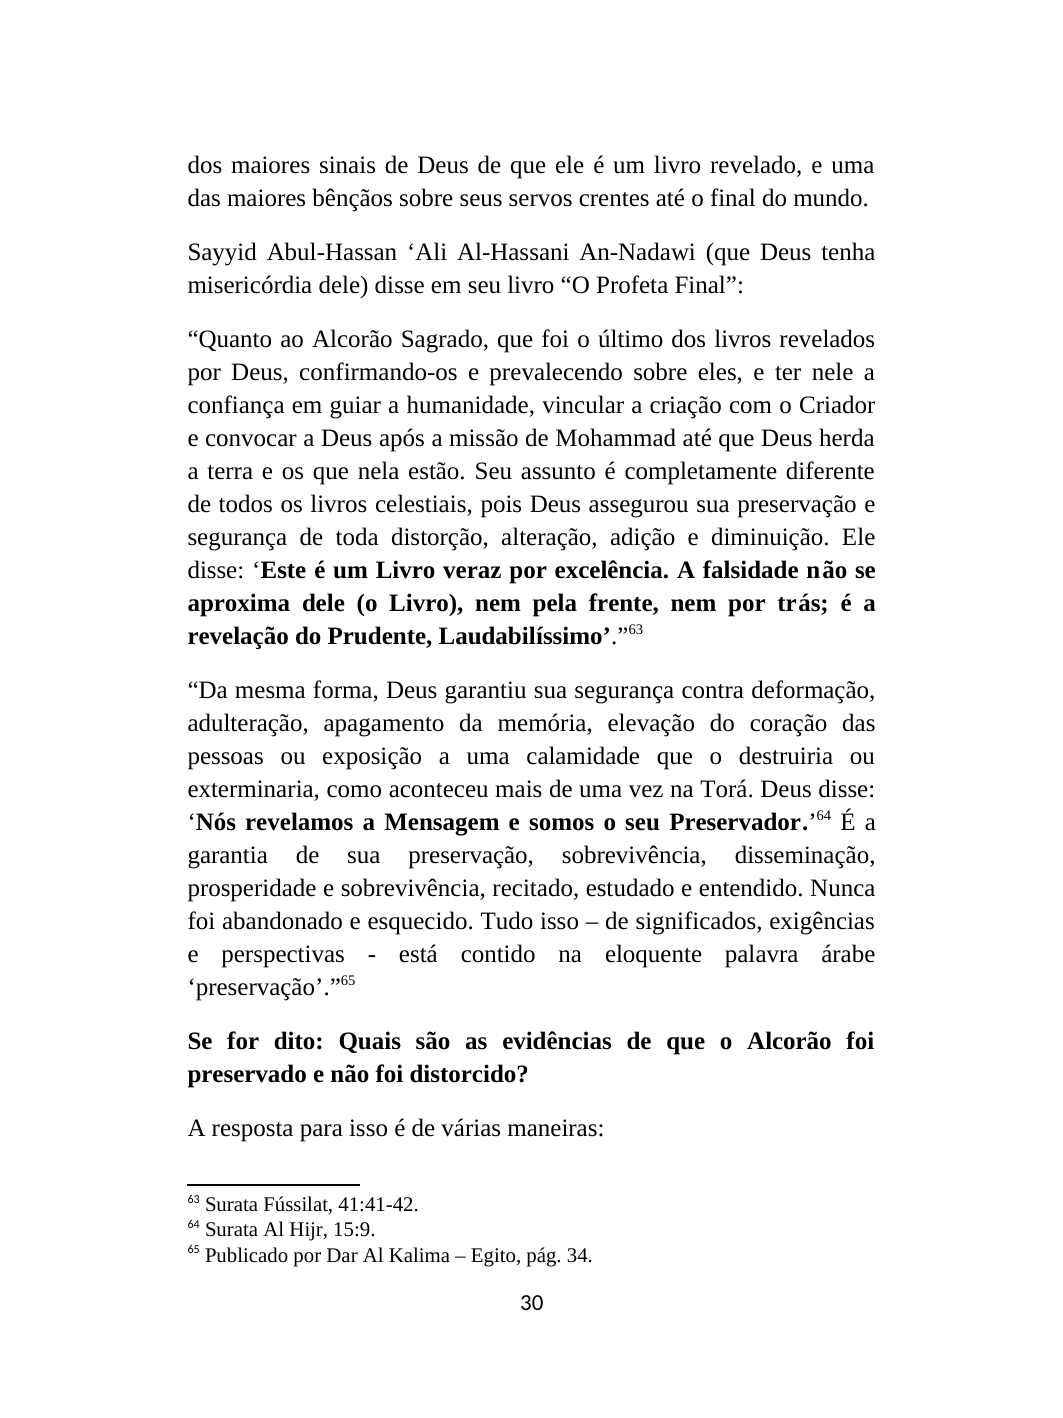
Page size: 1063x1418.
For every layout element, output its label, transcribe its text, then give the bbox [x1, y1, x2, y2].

text “Quanto ao Alcorão Sagrado, que foi o último dos livros revelados por Deus, confirmando-os e prevalecendo sobre eles, e ter nele a confiança em guiar a humanidade, vincular a criação com o Criador e convocar a Deus após a missão de Mohammad até que Deus herda a terra e os que nela estão. Seu assunto é completamente diferente de todos os livros celestiais, pois Deus assegurou sua preservação e segurança de toda distorção, alteração, adição e diminuição. Ele disse: ‘Este é um Livro veraz por excelência. A falsidade não se aproxima dele (o Livro), nem pela frente, nem por trás; é a revelação do Prudente, Laudabilíssimo’.” [187, 324, 876, 650]
text Se for dito: Quais são as evidências de que o Alcorão foi preservado e não foi distorcido? [187, 1026, 876, 1088]
text Sayyid Abul-Hassan ‘Ali Al-Hassani An-Nadawi (que Deus tenha misericórdia dele) disse em seu livro “O Profeta Final”: [187, 237, 876, 299]
text A resposta para isso é de várias maneiras: [187, 1113, 876, 1141]
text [187, 150, 876, 212]
text “Da mesma forma, Deus garantiu sua segurança contra deformação, adulteração, apagamento da memória, elevação do coração das pessoas ou exposição a uma calamidade que o destruiria ou exterminaria, como aconteceu mais de uma vez na Torá. Deus disse: ‘Nós revelamos a Mensagem e somos o seu Preservador.’ É a garantia de sua preservação, sobrevivência, disseminação, prosperidade e sobrevivência, recitado, estudado e entendido. Nunca foi abandonado e esquecido. Tudo isso – de significados, exigências e perspectivas - está contido na eloquente palavra árabe ‘preservação’.” [187, 675, 876, 1001]
